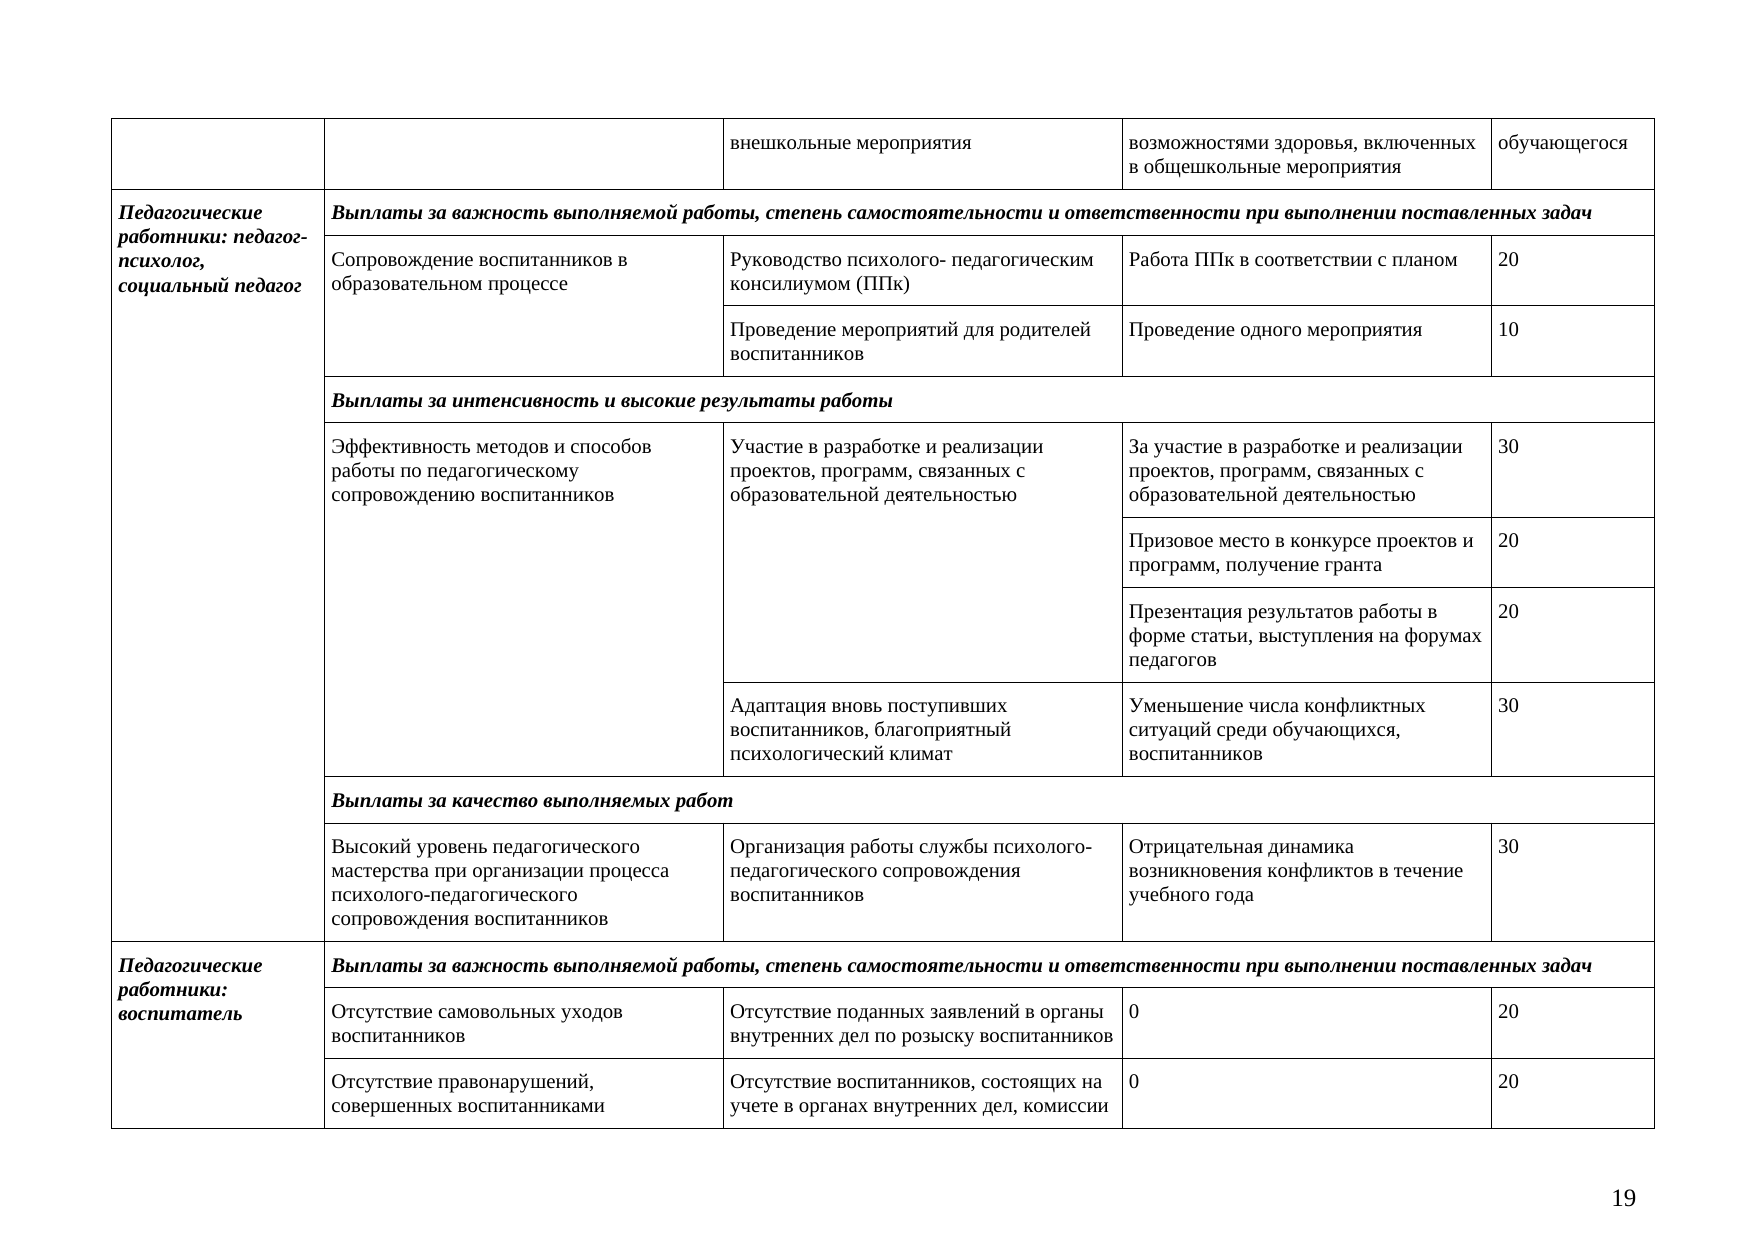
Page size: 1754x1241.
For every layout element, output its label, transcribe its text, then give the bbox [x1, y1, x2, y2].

table_cell Отсутствие самовольных уходов воспитанников [325, 988, 723, 1058]
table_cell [1123, 119, 1491, 189]
table_cell 10 [1492, 306, 1654, 376]
table_cell Эффективность методов и способов работы по педагогическому сопровождению воспитанников [325, 423, 723, 776]
table_cell Сопровождение воспитанников в образовательном процессе [325, 236, 723, 376]
table_cell 20 [1492, 988, 1654, 1058]
table_cell Выплаты за качество выполняемых работ [325, 777, 1654, 822]
table_cell 30 [1492, 824, 1654, 941]
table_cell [724, 119, 1122, 189]
table_cell Педагогические работники: педагог-психолог, социальный педагог [112, 190, 324, 941]
table_cell Выплаты за важность выполняемой работы, степень самостоятельности и ответственности при выполнении поставленных задач [325, 942, 1654, 987]
table_cell 20 [1492, 1059, 1654, 1128]
table_cell Организация работы службы психолого-педагогического сопровождения воспитанников [724, 824, 1122, 941]
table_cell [1492, 119, 1654, 189]
table_cell 30 [1492, 423, 1654, 517]
table_cell Отрицательная динамика возникновения конфликтов в течение учебного года [1123, 824, 1491, 941]
table_cell 20 [1492, 588, 1654, 682]
table_cell 0 [1123, 1059, 1491, 1128]
table_cell Проведение одного мероприятия [1123, 306, 1491, 376]
table_cell Призовое место в конкурсе проектов и программ, получение гранта [1123, 518, 1491, 587]
table_cell Работа ППк в соответствии с планом [1123, 236, 1491, 305]
table_cell 20 [1492, 236, 1654, 305]
table_cell 0 [1123, 988, 1491, 1058]
table_cell Руководство психолого- педагогическим консилиумом (ППк) [724, 236, 1122, 305]
table_cell Выплаты за интенсивность и высокие результаты работы [325, 377, 1654, 422]
table_cell Уменьшение числа конфликтных ситуаций среди обучающихся, воспитанников [1123, 683, 1491, 776]
table_cell Выплаты за важность выполняемой работы, степень самостоятельности и ответственности при выполнении поставленных задач [325, 190, 1654, 235]
table_cell 30 [1492, 683, 1654, 776]
table_cell Презентация результатов работы в форме статьи, выступления на форумах педагогов [1123, 588, 1491, 682]
table_cell Педагогические работники: воспитатель [112, 942, 324, 1128]
table_cell Адаптация вновь поступивших воспитанников, благоприятный психологический климат [724, 683, 1122, 776]
table_cell Проведение мероприятий для родителей воспитанников [724, 306, 1122, 376]
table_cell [724, 1059, 1122, 1128]
table_cell 20 [1492, 518, 1654, 587]
table_cell Высокий уровень педагогического мастерства при организации процесса психолого-педагогического сопровождения воспитанников [325, 824, 723, 941]
table_cell Участие в разработке и реализации проектов, программ, связанных с образовательной деятельностью [724, 423, 1122, 682]
table_cell Отсутствие поданных заявлений в органы внутренних дел по розыску воспитанников [724, 988, 1122, 1058]
table_cell За участие в разработке и реализации проектов, программ, связанных с образовательной деятельностью [1123, 423, 1491, 517]
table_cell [325, 1059, 723, 1128]
